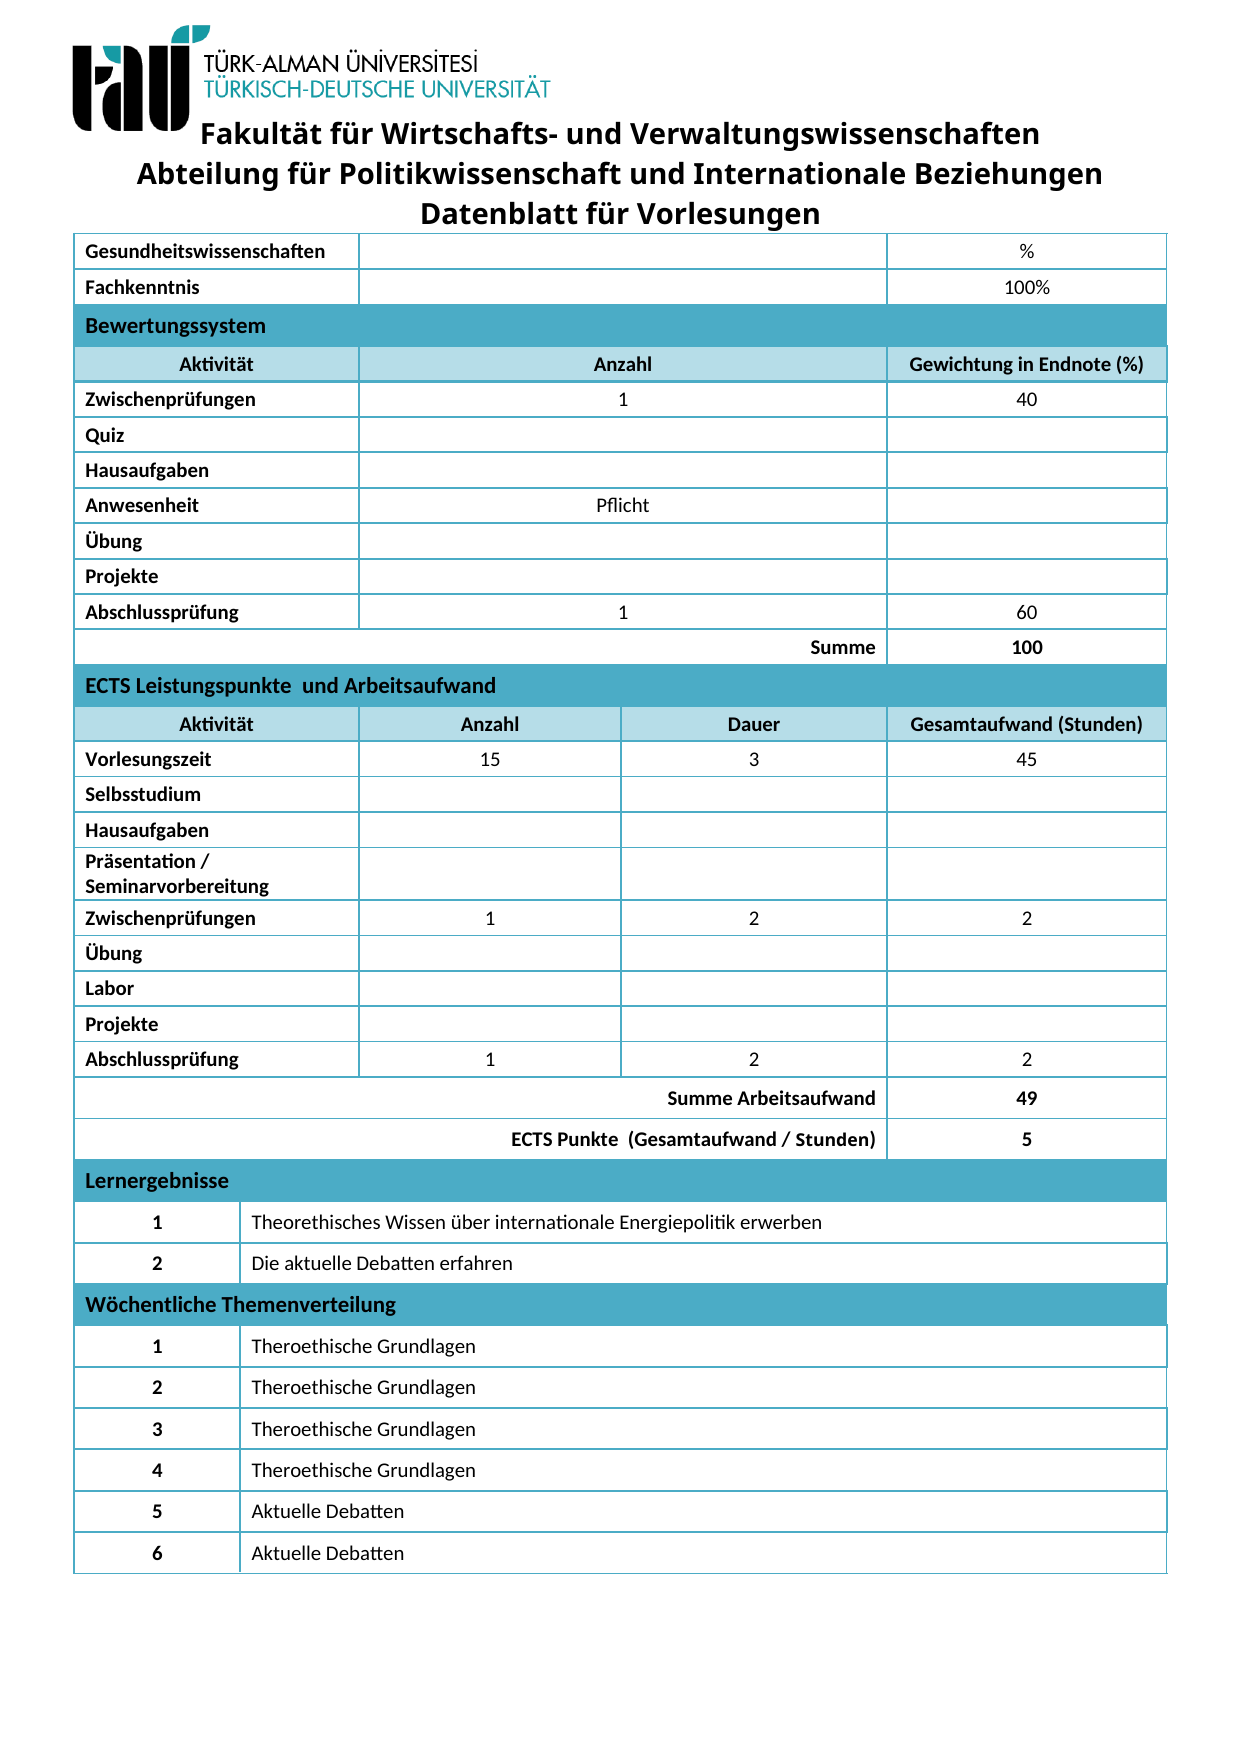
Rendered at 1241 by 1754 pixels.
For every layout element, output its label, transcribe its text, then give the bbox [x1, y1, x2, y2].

table_cell Theroethische Grundlagen [241, 1368, 1166, 1407]
table_cell 4 [75, 1450, 239, 1490]
table_cell 5 [888, 1119, 1166, 1159]
table_cell [888, 972, 1166, 1005]
table_cell ECTS Punkte (Gesamtaufwand / Stunden) [75, 1119, 886, 1159]
table_cell [360, 936, 620, 970]
table_cell [360, 234, 886, 268]
picture [71, 22, 552, 134]
table_cell [360, 813, 620, 847]
table_cell % [888, 234, 1166, 268]
table_cell [888, 936, 1166, 970]
table_cell Zwischenprüfungen [75, 901, 358, 934]
table_cell Theroethische Grundlagen [241, 1326, 1166, 1366]
table_cell [360, 418, 886, 451]
table_cell [622, 777, 886, 811]
table_cell [360, 453, 886, 487]
table_cell Vorlesungszeit [75, 742, 358, 776]
table_cell 40 [888, 383, 1166, 416]
table_cell Theroethische Grundlagen [241, 1450, 1166, 1490]
table_cell Lernergebnisse [75, 1161, 1166, 1200]
table_cell 2 [888, 1042, 1166, 1076]
table_cell Gesundheitswissenschaften [75, 234, 358, 268]
table_cell Fachkenntnis [75, 270, 358, 303]
table_cell Bewertungssystem [75, 305, 1166, 345]
table_cell 2 [888, 901, 1166, 934]
table_cell [360, 560, 886, 593]
table_cell 2 [75, 1368, 239, 1407]
table_cell Übung [75, 524, 358, 557]
table_cell Aktuelle Debatten [241, 1533, 1166, 1572]
table_cell Hausaufgaben [75, 453, 358, 487]
table_cell [360, 972, 620, 1005]
table_cell Anwesenheit [75, 489, 358, 522]
table_cell Theroethische Grundlagen [241, 1409, 1166, 1448]
table_cell Gewichtung in Endnote (%) [888, 347, 1166, 380]
table_cell 49 [888, 1078, 1166, 1117]
table_cell Theorethisches Wissen über internationale Energiepolitik erwerben [241, 1202, 1166, 1242]
table_cell [360, 524, 886, 557]
table_cell Anzahl [360, 347, 886, 380]
table_cell Projekte [75, 560, 358, 593]
table_cell Summe Arbeitsaufwand [75, 1078, 886, 1117]
table_cell 45 [888, 742, 1166, 776]
table_cell Selbsstudium [75, 777, 358, 811]
table_cell 2 [622, 1042, 886, 1076]
table_cell [888, 560, 1166, 593]
table_cell [888, 813, 1166, 847]
table_cell Summe [75, 630, 886, 664]
table_cell [888, 777, 1166, 811]
table_cell Übung [75, 936, 358, 970]
table_cell 1 [360, 901, 620, 934]
table_cell Zwischenprüfungen [75, 383, 358, 416]
table_cell [888, 524, 1166, 557]
table_cell Aktivität [75, 347, 358, 380]
table_cell Quiz [75, 418, 358, 451]
table_cell 3 [622, 742, 886, 776]
table_cell 1 [360, 595, 886, 628]
table_cell Pflicht [360, 489, 886, 522]
table_cell 15 [360, 742, 620, 776]
table_cell Aktivität [75, 707, 358, 740]
table_cell [360, 848, 620, 899]
table_cell ECTS Leistungspunkte und Arbeitsaufwand [75, 665, 1166, 705]
table_cell 2 [75, 1244, 239, 1283]
table_cell 1 [360, 1042, 620, 1076]
table_cell [622, 848, 886, 899]
table_cell [622, 813, 886, 847]
table_cell 1 [360, 383, 886, 416]
table_cell 100 [888, 630, 1166, 664]
table_cell 3 [75, 1409, 239, 1448]
table_cell [360, 777, 620, 811]
table_cell Die aktuelle Debatten erfahren [241, 1244, 1166, 1283]
table_cell 6 [75, 1533, 239, 1572]
table_cell Abschlussprüfung [75, 595, 358, 628]
table_cell [888, 848, 1166, 899]
table_cell [888, 489, 1166, 522]
table_cell [888, 1007, 1166, 1041]
table_cell 5 [75, 1492, 239, 1531]
table_cell [360, 270, 886, 303]
table_cell Dauer [622, 707, 886, 740]
table_cell Projekte [75, 1007, 358, 1041]
table_cell Anzahl [360, 707, 620, 740]
table_cell 60 [888, 595, 1166, 628]
table_cell [622, 1007, 886, 1041]
table_cell 1 [75, 1326, 239, 1366]
table_cell Labor [75, 972, 358, 1005]
table_cell Hausaufgaben [75, 813, 358, 847]
table_cell [622, 936, 886, 970]
table_cell [360, 1007, 620, 1041]
table_cell Präsentation / Seminarvorbereitung [75, 848, 358, 899]
table_cell Gesamtaufwand (Stunden) [888, 707, 1166, 740]
table_cell [622, 972, 886, 1005]
table_cell Wöchentliche Themenverteilung [75, 1285, 1166, 1324]
table_cell 100% [888, 270, 1166, 303]
table_cell 2 [622, 901, 886, 934]
table_cell Aktuelle Debatten [241, 1492, 1166, 1531]
table_cell Abschlussprüfung [75, 1042, 358, 1076]
table_cell [888, 418, 1166, 451]
table_cell [888, 453, 1166, 487]
table_cell 1 [75, 1202, 239, 1242]
